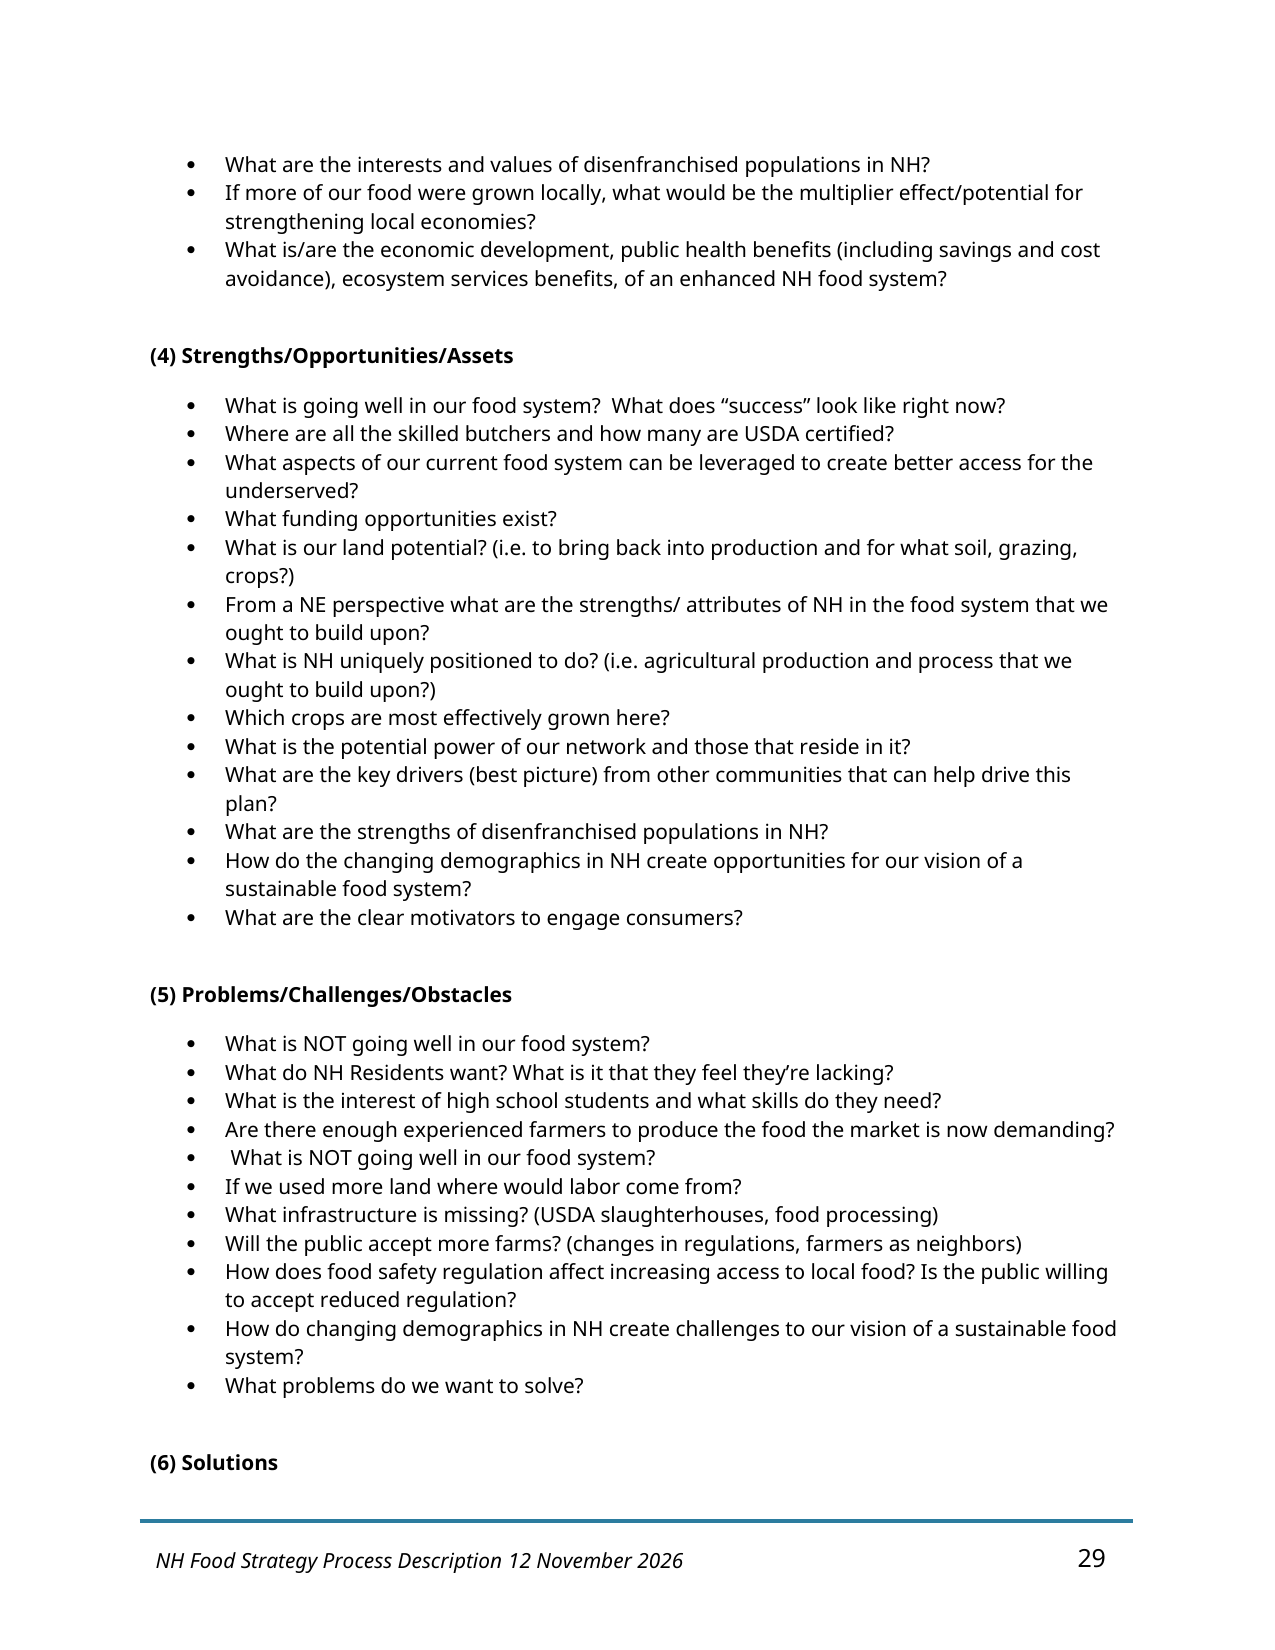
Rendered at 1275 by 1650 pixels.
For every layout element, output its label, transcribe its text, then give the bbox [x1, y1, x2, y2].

list What do NH Residents want? What is it that they feel they’re lacking? [187, 1058, 1125, 1086]
list What is/are the economic development, public health benefits (including savings and cost avoidance), ecosystem services benefits, of an enhanced NH food system? [187, 235, 1125, 292]
list From a NE perspective what are the strengths/ attributes of NH in the food system that we ought to build upon? [187, 590, 1125, 647]
list Will the public accept more farms? (changes in regulations, farmers as neighbors) [187, 1229, 1125, 1257]
list What are the key drivers (best picture) from other communities that can help drive this plan? [187, 760, 1125, 817]
list What infrastructure is missing? (USDA slaughterhouses, food processing) [187, 1200, 1125, 1229]
list Where are all the skilled butchers and how many are USDA certified? [187, 419, 1125, 448]
list If more of our food were grown locally, what would be the multiplier effect/potential for strengthening local economies? [187, 178, 1125, 235]
list How do changing demographics in NH create challenges to our vision of a sustainable food system? [187, 1314, 1125, 1371]
list How do the changing demographics in NH create opportunities for our vision of a sustainable food system? [187, 846, 1125, 903]
list What are the interests and values of disenfranchised populations in NH? [187, 150, 1125, 178]
text (5) Problems/Challenges/Obstacles [150, 980, 1125, 1009]
list What is the potential power of our network and those that reside in it? [187, 732, 1125, 760]
text (6) Solutions [150, 1448, 1125, 1477]
list Are there enough experienced farmers to produce the food the market is now demanding? [187, 1115, 1125, 1143]
list What is our land potential? (i.e. to bring back into production and for what soil, grazing, crops?) [187, 533, 1125, 590]
text (4) Strengths/Opportunities/Assets [150, 341, 1125, 370]
list What funding opportunities exist? [187, 504, 1125, 533]
list What are the clear motivators to engage consumers? [187, 903, 1125, 931]
list How does food safety regulation affect increasing access to local food? Is the public willing to accept reduced regulation? [187, 1257, 1125, 1314]
list What problems do we want to solve? [187, 1371, 1125, 1399]
list What is NOT going well in our food system? [187, 1029, 1125, 1058]
list If we used more land where would labor come from? [187, 1172, 1125, 1200]
list What are the strengths of disenfranchised populations in NH? [187, 817, 1125, 846]
list What is the interest of high school students and what skills do they need? [187, 1086, 1125, 1115]
list What is NOT going well in our food system? [187, 1143, 1125, 1172]
list What is going well in our food system? What does “success” look like right now? [187, 391, 1125, 419]
list What aspects of our current food system can be leveraged to create better access for the underserved? [187, 448, 1125, 504]
list Which crops are most effectively grown here? [187, 703, 1125, 732]
list What is NH uniquely positioned to do? (i.e. agricultural production and process that we ought to build upon?) [187, 647, 1125, 703]
